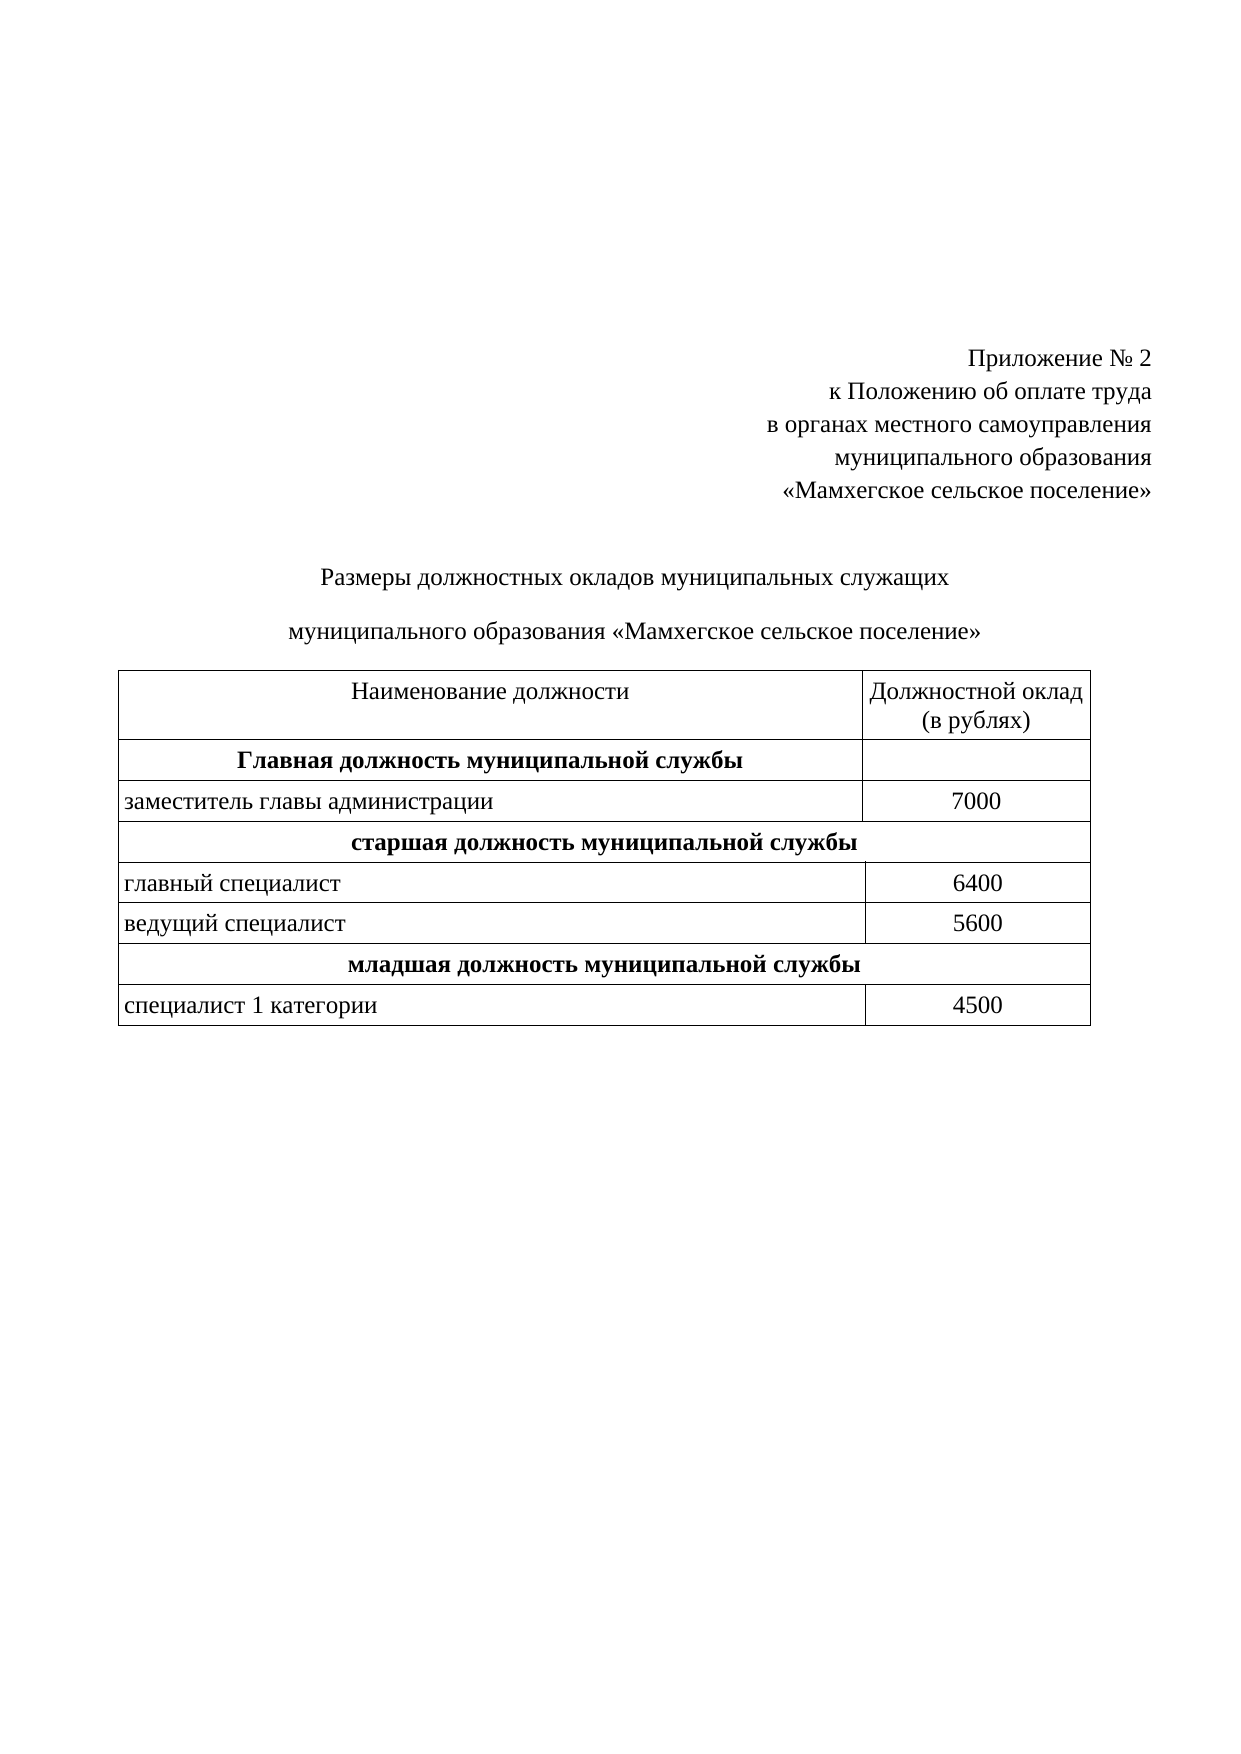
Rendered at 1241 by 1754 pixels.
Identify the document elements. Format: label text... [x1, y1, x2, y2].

text в органах местного самоуправления [118, 409, 1152, 438]
table_cell младшая должность муниципальной службы [119, 944, 1090, 984]
text к Положению об оплате труда [118, 376, 1152, 405]
table_cell главный специалист [119, 863, 865, 902]
text Приложение № 2 [118, 343, 1152, 372]
table_cell [863, 740, 1090, 780]
table_cell 7000 [863, 781, 1090, 821]
text муниципального образования «Мамхегское сельское поселение» [118, 442, 1152, 504]
text муниципального образования «Мамхегское сельское поселение» [118, 616, 1152, 645]
table_cell старшая должность муниципальной службы [119, 822, 1090, 861]
table_header Должностной оклад (в рублях) [863, 671, 1090, 739]
table_cell 6400 [866, 863, 1090, 902]
table_header Наименование должности [119, 671, 862, 739]
table_cell заместитель главы администрации [119, 781, 862, 821]
table_cell ведущий специалист [119, 903, 865, 943]
table_cell 5600 [866, 903, 1090, 943]
table_cell 4500 [866, 985, 1090, 1025]
text Размеры должностных окладов муниципальных служащих [118, 562, 1152, 591]
table_cell специалист 1 категории [119, 985, 865, 1025]
table_cell Главная должность муниципальной службы [119, 740, 862, 780]
